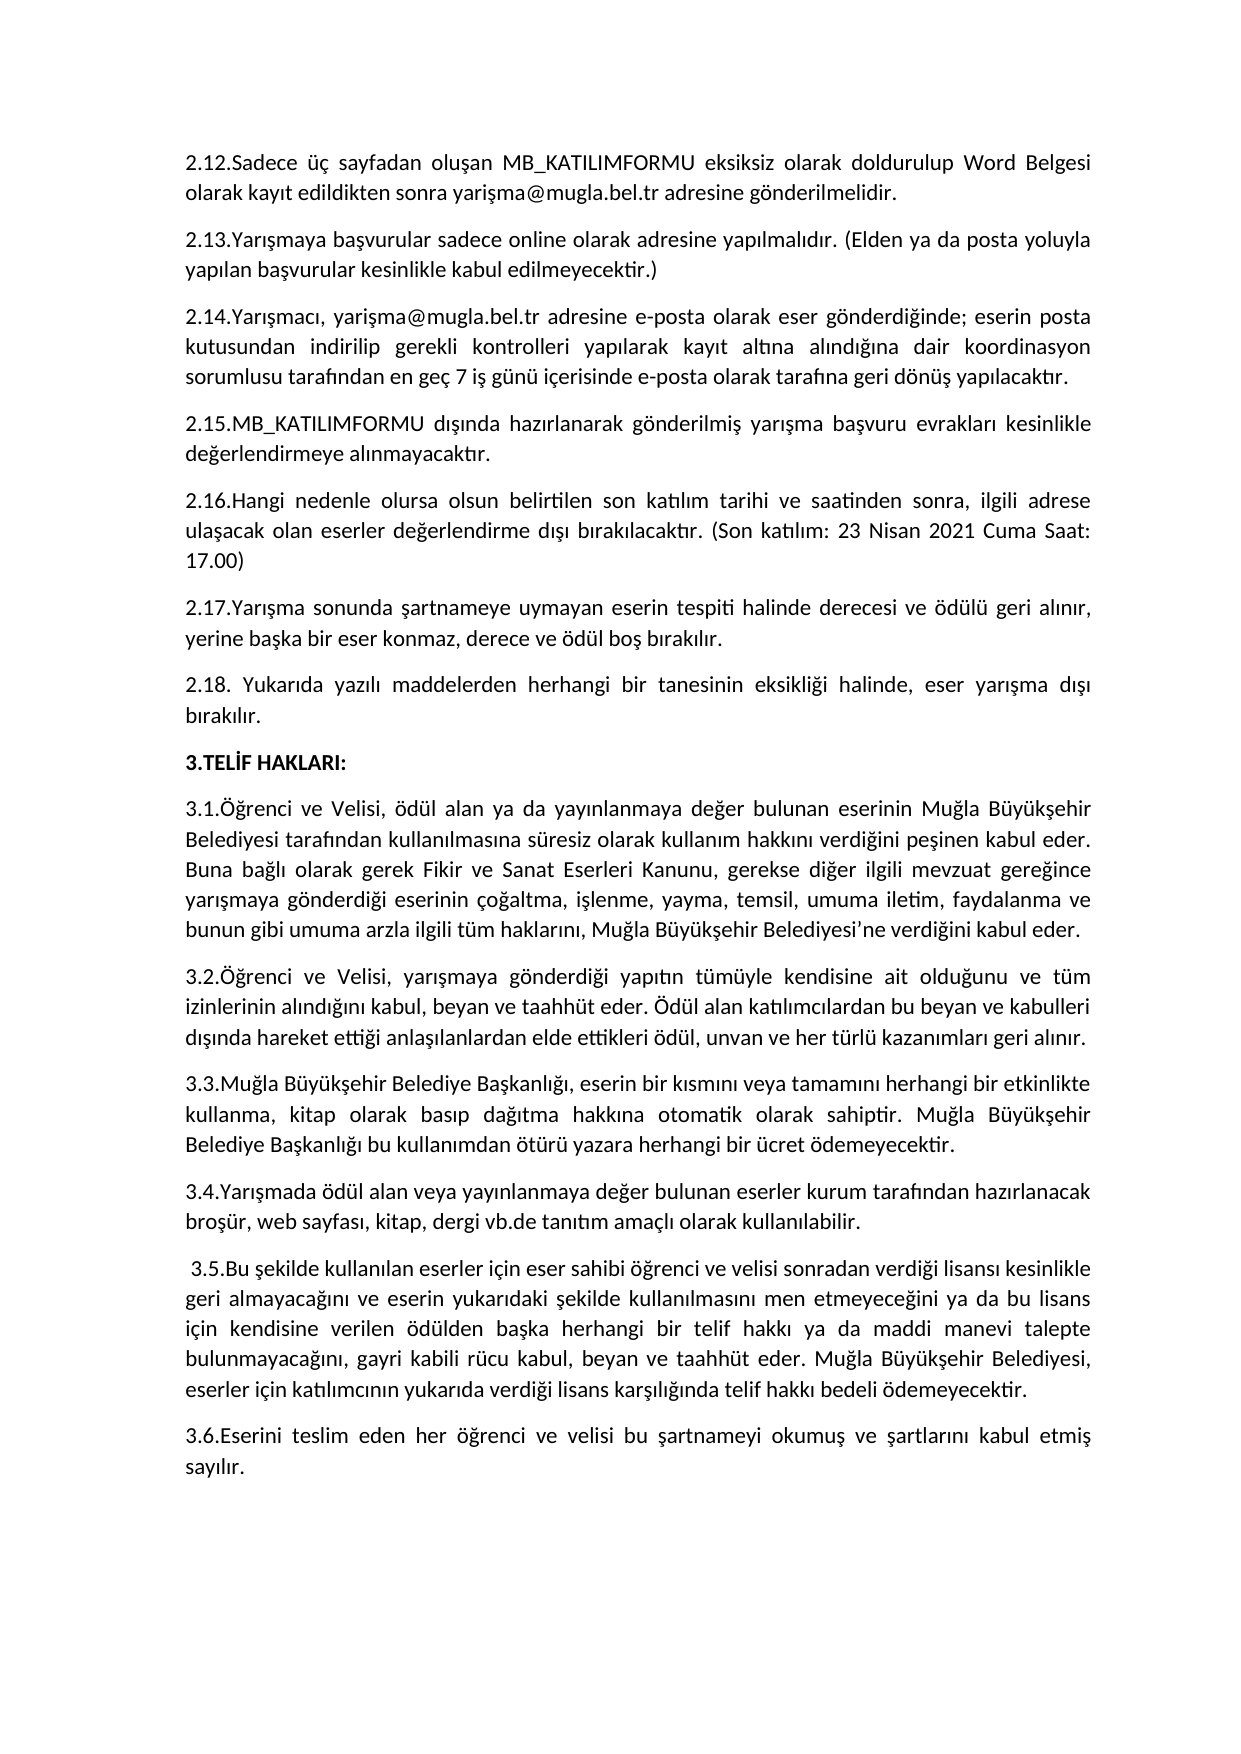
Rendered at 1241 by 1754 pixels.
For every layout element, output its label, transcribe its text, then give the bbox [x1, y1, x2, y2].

text 3.5.Bu şekilde kullanılan eserler için eser sahibi öğrenci ve velisi sonradan verdiği lisansı kesinlikle geri almayacağını ve eserin yukarıdaki şekilde kullanılmasını men etmeyeceğini ya da bu lisans için kendisine verilen ödülden başka herhangi bir telif hakkı ya da maddi manevi talepte bulunmayacağını, gayri kabili rücu kabul, beyan ve taahhüt eder. Muğla Büyükşehir Belediyesi, eserler için katılımcının yukarıda verdiği lisans karşılığında telif hakkı bedeli ödemeyecektir. [185, 1254, 1093, 1403]
text 2.17.Yarışma sonunda şartnameye uymayan eserin tespiti halinde derecesi ve ödülü geri alınır, yerine başka bir eser konmaz, derece ve ödül boş bırakılır. [185, 593, 1093, 652]
text 3.6.Eserini teslim eden her öğrenci ve velisi bu şartnameyi okumuş ve şartlarını kabul etmiş sayılır. [185, 1422, 1093, 1480]
text 3.1.Öğrenci ve Velisi, ödül alan ya da yayınlanmaya değer bulunan eserinin Muğla Büyükşehir Belediyesi tarafından kullanılmasına süresiz olarak kullanım hakkını verdiğini peşinen kabul eder. Buna bağlı olarak gerek Fikir ve Sanat Eserleri Kanunu, gerekse diğer ilgili mevzuat gereğince yarışmaya gönderdiği eserinin çoğaltma, işlenme, yayma, temsil, umuma iletim, faydalanma ve bunun gibi umuma arzla ilgili tüm haklarını, Muğla Büyükşehir Belediyesi’ne verdiğini kabul eder. [185, 794, 1093, 943]
text 2.16.Hangi nedenle olursa olsun belirtilen son katılım tarihi ve saatinden sonra, ilgili adrese ulaşacak olan eserler değerlendirme dışı bırakılacaktır. (Son katılım: 23 Nisan 2021 Cuma Saat: 17.00) [185, 486, 1093, 574]
text 2.14.Yarışmacı, yarişma@mugla.bel.tr adresine e-posta olarak eser gönderdiğinde; eserin posta kutusundan indirilip gerekli kontrolleri yapılarak kayıt altına alındığına dair koordinasyon sorumlusu tarafından en geç 7 iş günü içerisinde e-posta olarak tarafına geri dönüş yapılacaktır. [185, 302, 1093, 390]
text 3.TELİF HAKLARI: [185, 748, 1093, 776]
text 3.4.Yarışmada ödül alan veya yayınlanmaya değer bulunan eserler kurum tarafından hazırlanacak broşür, web sayfası, kitap, dergi vb.de tanıtım amaçlı olarak kullanılabilir. [185, 1177, 1093, 1235]
text 3.3.Muğla Büyükşehir Belediye Başkanlığı, eserin bir kısmını veya tamamını herhangi bir etkinlikte kullanma, kitap olarak basıp dağıtma hakkına otomatik olarak sahiptir. Muğla Büyükşehir Belediye Başkanlığı bu kullanımdan ötürü yazara herhangi bir ücret ödemeyecektir. [185, 1069, 1093, 1158]
text 2.13.Yarışmaya başvurular sadece online olarak adresine yapılmalıdır. (Elden ya da posta yoluyla yapılan başvurular kesinlikle kabul edilmeyecektir.) [185, 225, 1093, 283]
text 2.15.MB_KATILIMFORMU dışında hazırlanarak gönderilmiş yarışma başvuru evrakları kesinlikle değerlendirmeye alınmayacaktır. [185, 409, 1093, 467]
text 2.18. Yukarıda yazılı maddelerden herhangi bir tanesinin eksikliği halinde, eser yarışma dışı bırakılır. [185, 671, 1093, 729]
text 3.2.Öğrenci ve Velisi, yarışmaya gönderdiği yapıtın tümüyle kendisine ait olduğunu ve tüm izinlerinin alındığını kabul, beyan ve taahhüt eder. Ödül alan katılımcılardan bu beyan ve kabulleri dışında hareket ettiği anlaşılanlardan elde ettikleri ödül, unvan ve her türlü kazanımları geri alınır. [185, 962, 1093, 1051]
text 2.12.Sadece üç sayfadan oluşan MB_KATILIMFORMU eksiksiz olarak doldurulup Word Belgesi olarak kayıt edildikten sonra yarişma@mugla.bel.tr adresine gönderilmelidir. [185, 148, 1093, 206]
